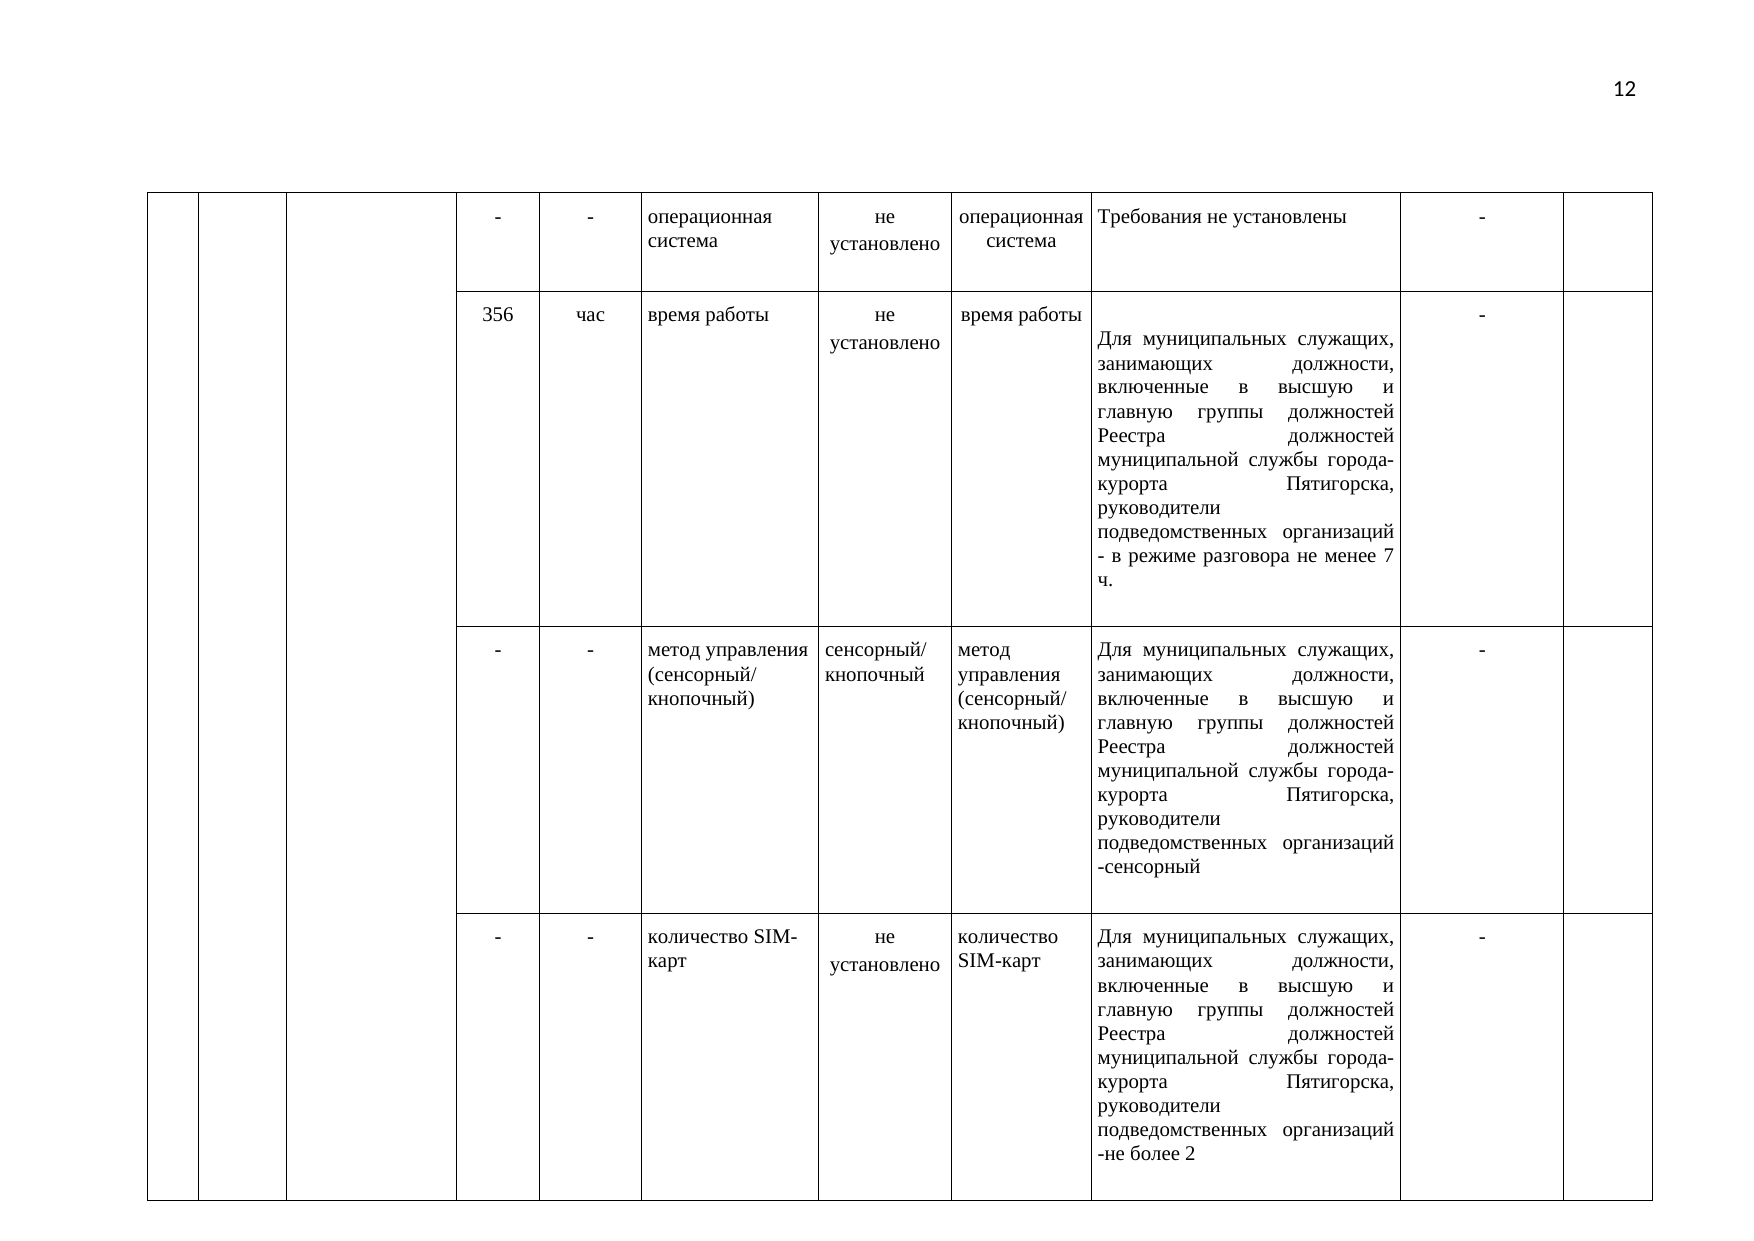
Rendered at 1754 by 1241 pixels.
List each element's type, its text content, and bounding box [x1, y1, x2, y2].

table_cell [1564, 193, 1652, 291]
table_cell Требования не установлены [1092, 193, 1400, 291]
table_cell не установлено [819, 292, 951, 626]
table_cell время работы [952, 292, 1091, 626]
table_cell метод управления (сенсорный/ кнопочный) [952, 627, 1091, 913]
table_cell - [1401, 627, 1563, 913]
table_cell - [1401, 193, 1563, 291]
table_cell [1564, 914, 1652, 1200]
table_cell не установлено [819, 914, 951, 1200]
table_cell - [540, 193, 641, 291]
table_cell операционная система [642, 193, 818, 291]
table_cell Для муниципальных служащих, занимающих должности, включенные в высшую и главную группы должностей Реестра должностей муниципальной службы города-курорта Пятигорска, руководители подведомственных организаций -не более 2 [1092, 914, 1400, 1200]
table_cell операционная система [952, 193, 1091, 291]
table_cell сенсорный/ кнопочный [819, 627, 951, 913]
table_cell - [540, 627, 641, 913]
table_cell 356 [457, 292, 539, 626]
table_cell - [457, 193, 539, 291]
table_cell количество SIM-карт [952, 914, 1091, 1200]
table_cell час [540, 292, 641, 626]
table_cell - [457, 914, 539, 1200]
table_cell Для муниципальных служащих, занимающих должности, включенные в высшую и главную группы должностей Реестра должностей муниципальной службы города-курорта Пятигорска, руководители подведомственных организаций -сенсорный [1092, 627, 1400, 913]
table_cell - [540, 914, 641, 1200]
table_cell [1564, 292, 1652, 626]
table_cell метод управления (сенсорный/ кнопочный) [642, 627, 818, 913]
table_cell количество SIM-карт [642, 914, 818, 1200]
table_cell время работы [642, 292, 818, 626]
table_cell Для муниципальных служащих, занимающих должности, включенные в высшую и главную группы должностей Реестра должностей муниципальной службы города-курорта Пятигорска, руководители подведомственных организаций - в режиме разговора не менее 7 ч. [1092, 292, 1400, 626]
table_cell - [1401, 292, 1563, 626]
table_cell - [457, 627, 539, 913]
table_cell [1564, 627, 1652, 913]
table_cell - [1401, 914, 1563, 1200]
table_cell не установлено [819, 193, 951, 291]
